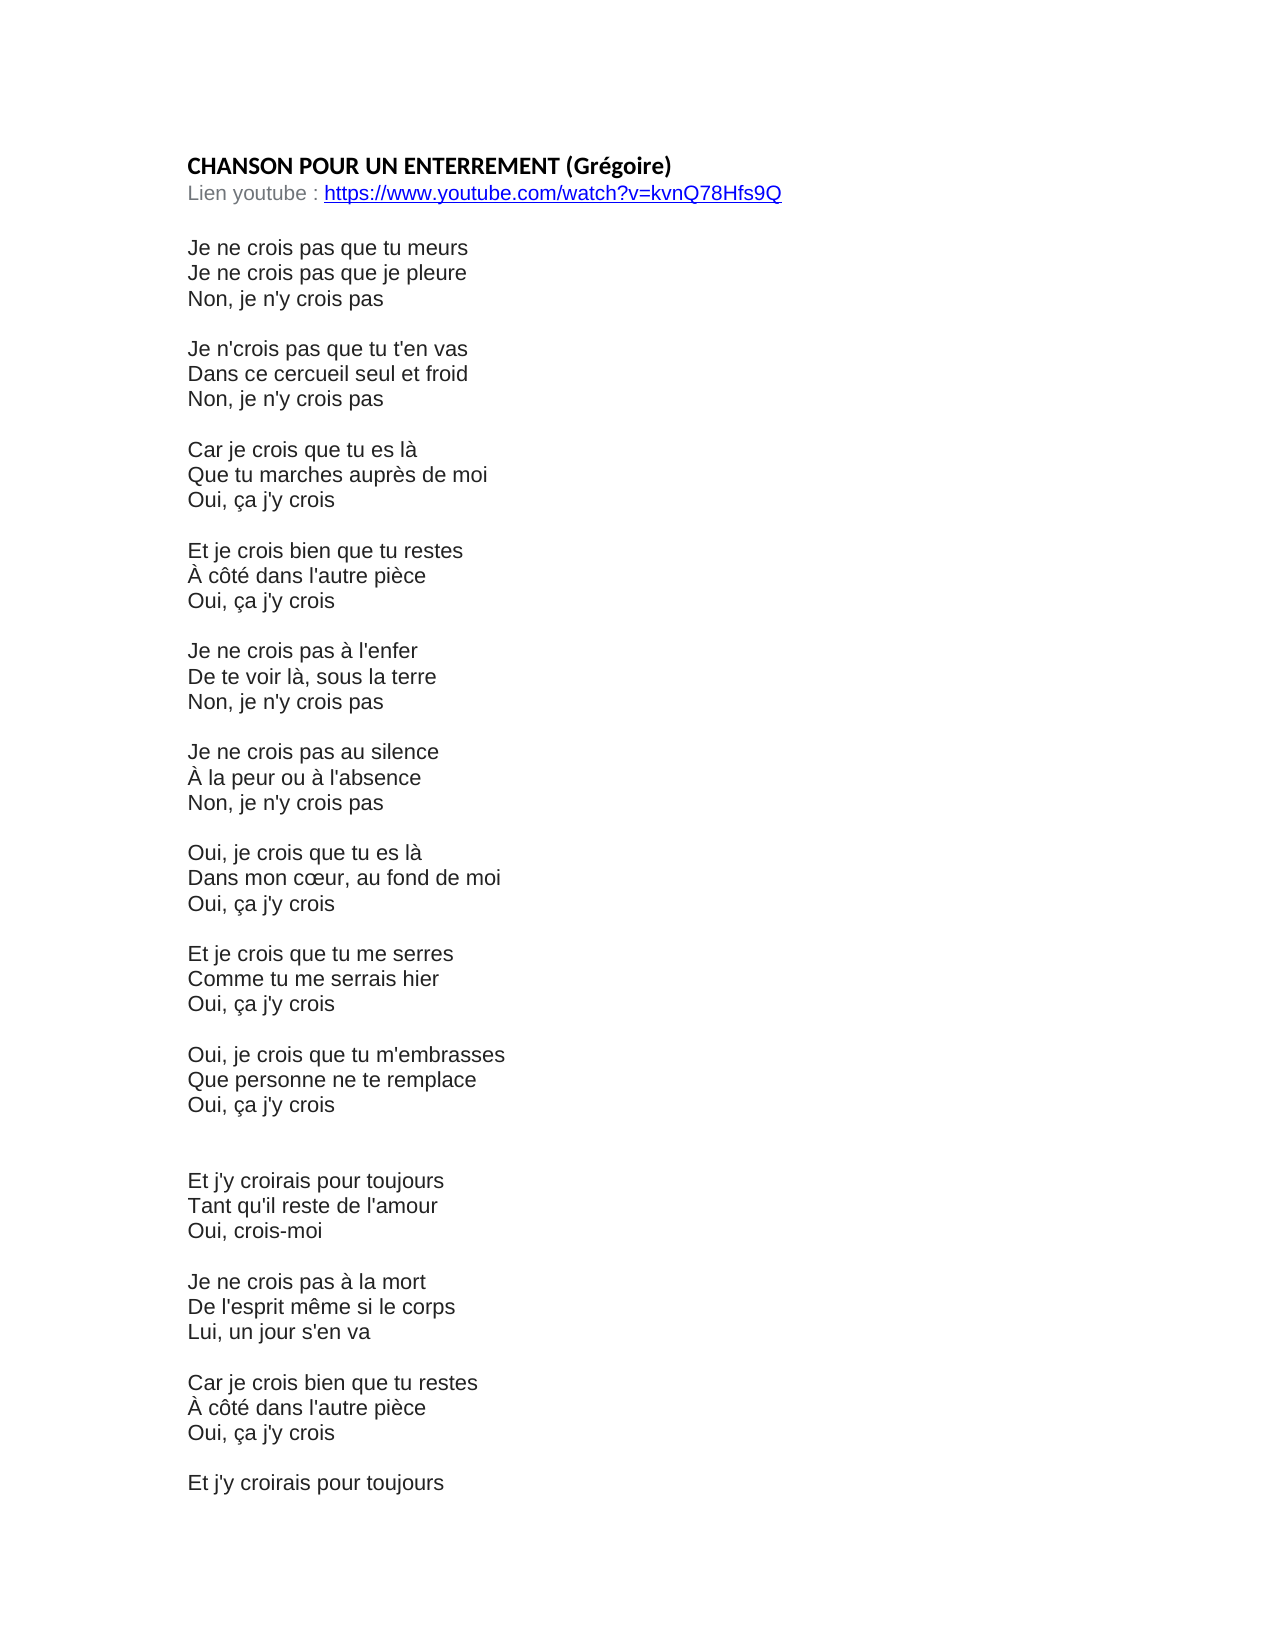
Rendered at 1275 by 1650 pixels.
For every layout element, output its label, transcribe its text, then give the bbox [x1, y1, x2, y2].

text Et j'y croirais pour toujours Tant qu'il reste de l'amour Oui, crois-moi [187, 1142, 1087, 1243]
text CHANSON POUR UN ENTERREMENT (Grégoire) [187, 150, 1087, 181]
text Je n'crois pas que tu t'en vas Dans ce cercueil seul et froid Non, je n'y crois pas [187, 311, 1087, 411]
text Je ne crois pas à la mort De l'esprit même si le corps Lui, un jour s'en va [187, 1268, 1087, 1344]
text Et je crois que tu me serres Comme tu me serrais hier Oui, ça j'y crois [187, 916, 1087, 1016]
text Je ne crois pas que tu meurs Je ne crois pas que je pleure Non, je n'y crois pas [187, 235, 1087, 311]
text Lien youtube : https://www.youtube.com/watch?v=kvnQ78Hfs9Q [187, 181, 1087, 235]
text Oui, je crois que tu m'embrasses Que personne ne te remplace Oui, ça j'y crois [187, 1042, 1087, 1117]
text Et je crois bien que tu restes À côté dans l'autre pièce Oui, ça j'y crois [187, 512, 1087, 613]
text Car je crois bien que tu restes À côté dans l'autre pièce Oui, ça j'y crois [187, 1344, 1087, 1445]
text Car je crois que tu es là Que tu marches auprès de moi Oui, ça j'y crois [187, 437, 1087, 512]
text Je ne crois pas au silence À la peur ou à l'absence Non, je n'y crois pas [187, 714, 1087, 815]
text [187, 1445, 1087, 1495]
text Oui, je crois que tu es là Dans mon cœur, au fond de moi Oui, ça j'y crois [187, 840, 1087, 916]
text Je ne crois pas à l'enfer De te voir là, sous la terre Non, je n'y crois pas [187, 638, 1087, 714]
